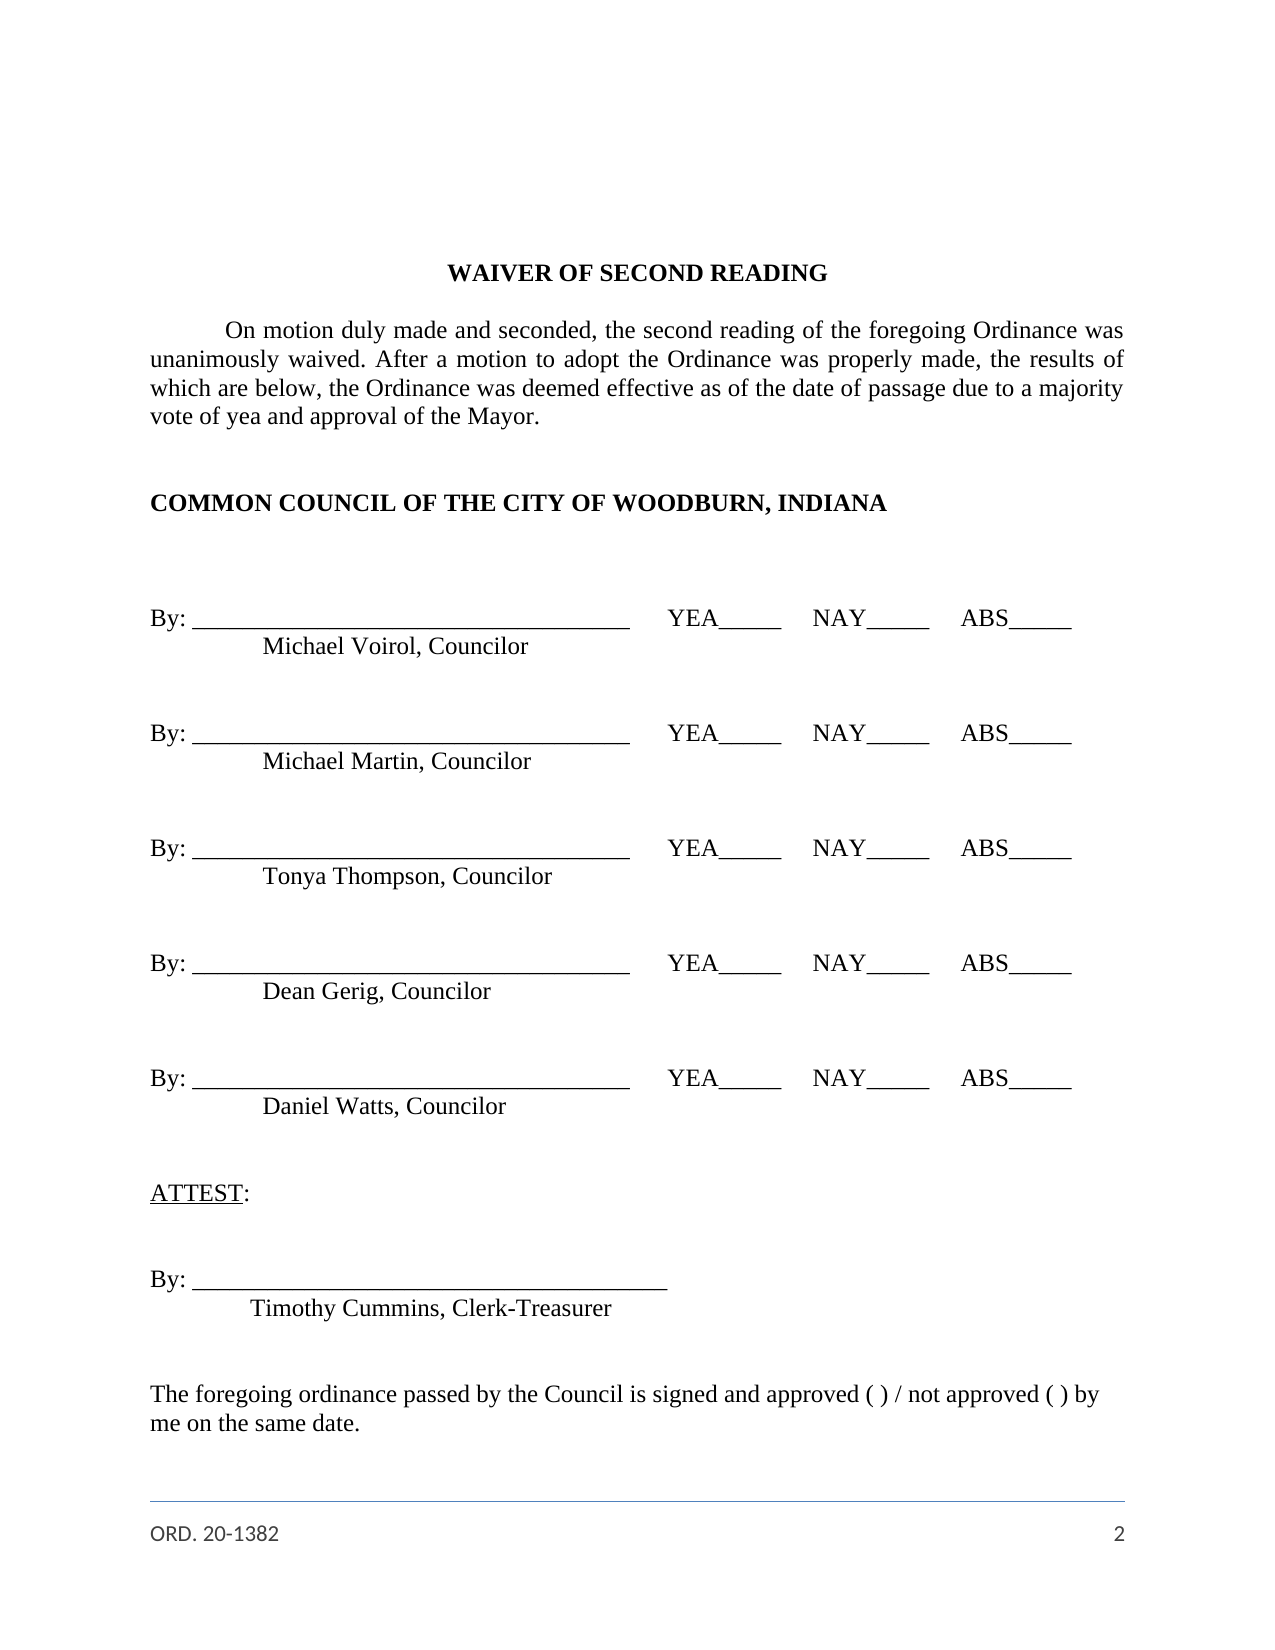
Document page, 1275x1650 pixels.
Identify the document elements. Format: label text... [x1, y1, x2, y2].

text By: ___________________________________ YEA_____ NAY_____ ABS_____ [150, 603, 1125, 631]
text Dean Gerig, Councilor [150, 976, 1125, 1005]
text By: ___________________________________ YEA_____ NAY_____ ABS_____ [150, 718, 1125, 746]
text COMMON COUNCIL OF THE CITY OF WOODBURN, INDIANA [150, 488, 1125, 516]
text Michael Martin, Councilor [150, 746, 1125, 775]
text By: ______________________________________ [150, 1264, 1125, 1293]
text On motion duly made and seconded, the second reading of the foregoing Ordinance was unanimously waived. After a motion to adopt the Ordinance was properly made, the results of which are below, the Ordinance was deemed effective as of the date of passage due to a majority vote of yea and approval of the Mayor. [150, 315, 1125, 430]
text By: ___________________________________ YEA_____ NAY_____ ABS_____ [150, 1063, 1125, 1091]
text Daniel Watts, Councilor [150, 1091, 1125, 1120]
text Michael Voirol, Councilor [150, 631, 1125, 660]
text Tonya Thompson, Councilor [150, 861, 1125, 890]
text By: ___________________________________ YEA_____ NAY_____ ABS_____ [150, 833, 1125, 861]
text Timothy Cummins, Clerk-Treasurer [150, 1293, 1125, 1321]
text ATTEST: [150, 1178, 1125, 1206]
text By: ___________________________________ YEA_____ NAY_____ ABS_____ [150, 948, 1125, 976]
text The foregoing ordinance passed by the Council is signed and approved ( ) / not approved ( ) by me on the same date. [150, 1379, 1125, 1436]
text WAIVER OF SECOND READING [150, 258, 1125, 286]
